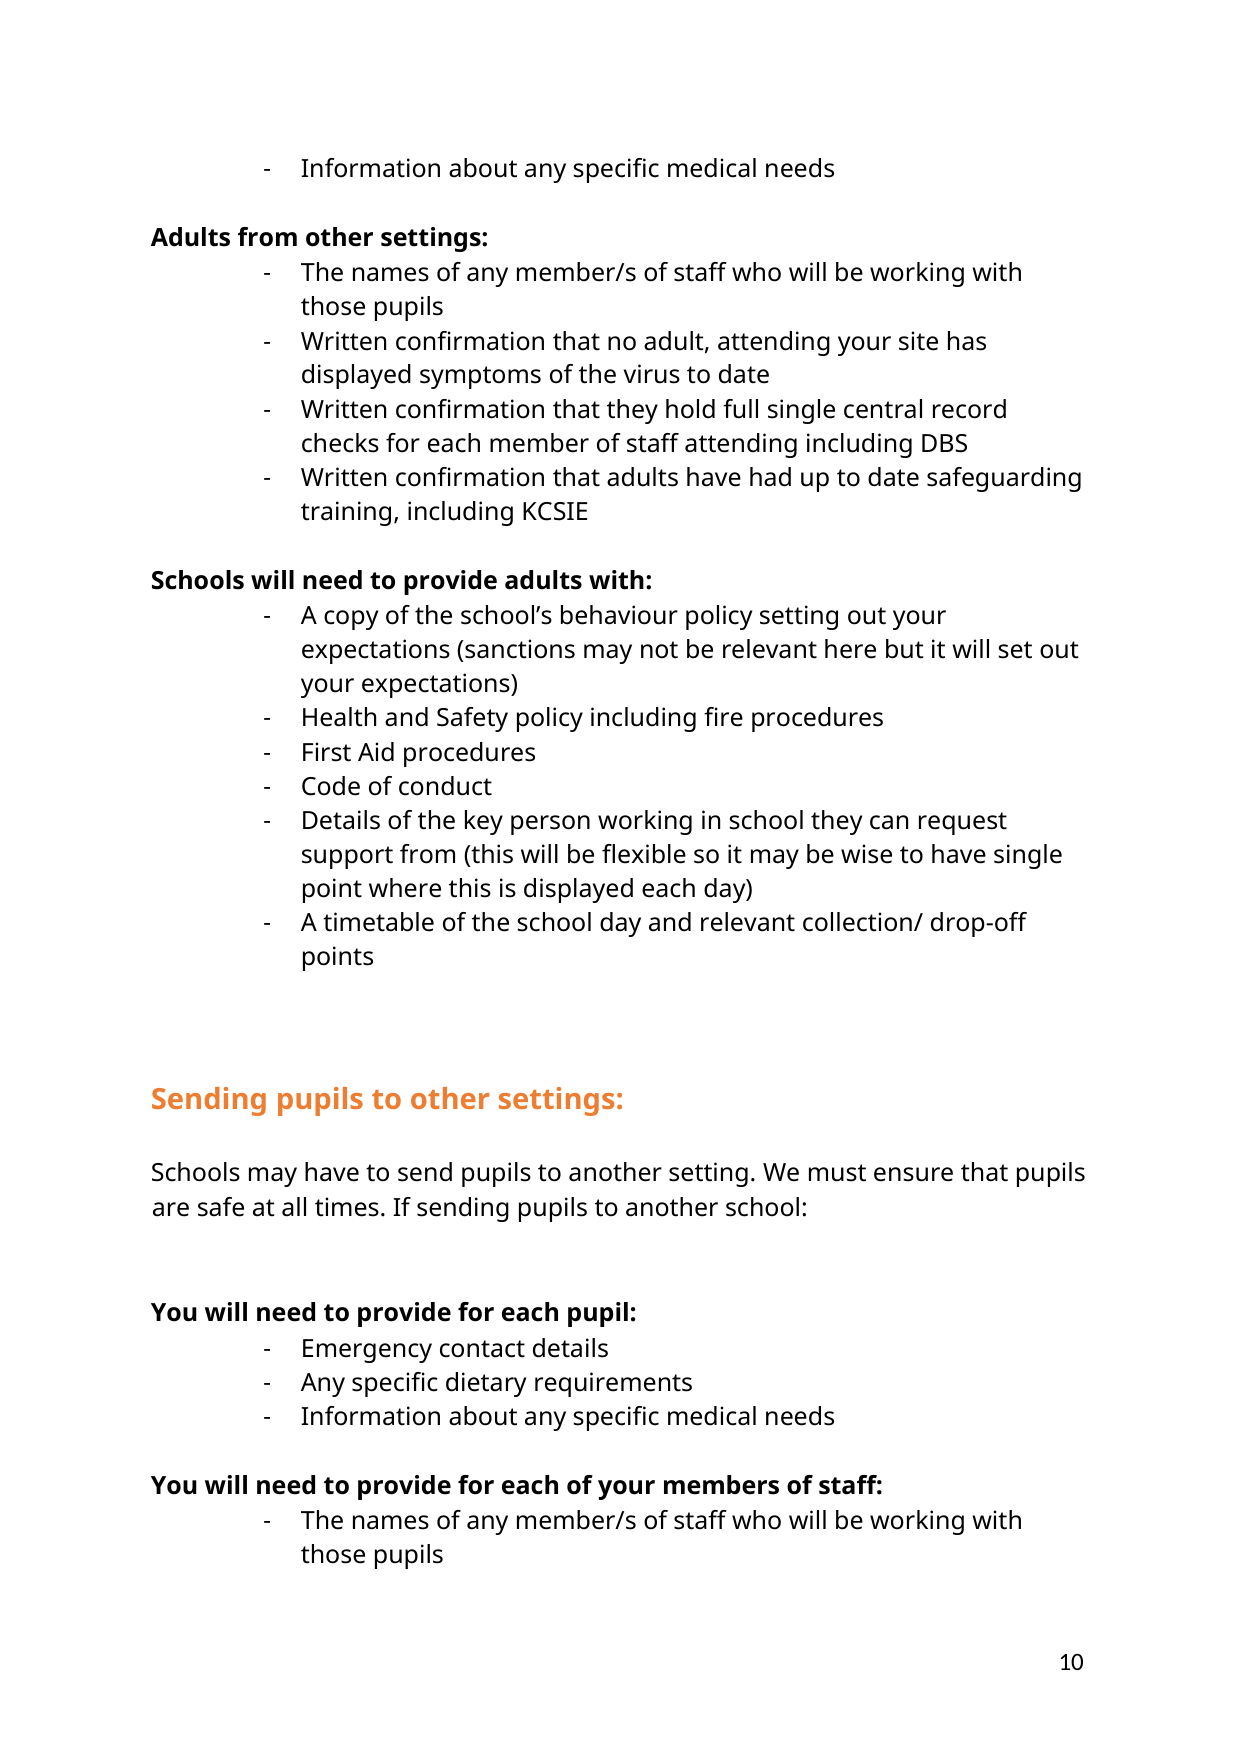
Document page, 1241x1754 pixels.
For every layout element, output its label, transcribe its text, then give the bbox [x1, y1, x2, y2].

list The names of any member/s of staff who will be working with those pupils [263, 255, 1089, 323]
list A copy of the school’s behaviour policy setting out your expectations (sanctions may not be relevant here but it will set out your expectations) [263, 598, 1089, 700]
list A timetable of the school day and relevant collection/ drop-off points [263, 904, 1089, 973]
list First Aid procedures [263, 734, 1089, 768]
text You will need to provide for each of your members of staff: [151, 1468, 1089, 1502]
text Schools may have to send pupils to another setting. We must ensure that pupils are safe at all times. If sending pupils to another school: [151, 1154, 1089, 1223]
list Emergency contact details [263, 1330, 1089, 1364]
list Code of conduct [263, 768, 1089, 802]
text Sending pupils to other settings: [151, 1078, 1089, 1118]
text Schools will need to provide adults with: [151, 563, 1089, 597]
list Written confirmation that no adult, attending your site has displayed symptoms of the virus to date [263, 323, 1089, 391]
list Information about any specific medical needs [263, 151, 1089, 184]
text Adults from other settings: [151, 220, 1089, 254]
list Health and Safety policy including fire procedures [263, 700, 1089, 734]
list Written confirmation that adults have had up to date safeguarding training, including KCSIE [263, 459, 1089, 527]
list Any specific dietary requirements [263, 1364, 1089, 1398]
list Details of the key person working in school they can request support from (this will be flexible so it may be wise to have single point where this is displayed each day) [263, 802, 1089, 904]
list The names of any member/s of staff who will be working with those pupils [263, 1503, 1089, 1571]
text You will need to provide for each pupil: [151, 1295, 1089, 1329]
list Information about any specific medical needs [263, 1398, 1089, 1432]
list Written confirmation that they hold full single central record checks for each member of staff attending including DBS [263, 391, 1089, 459]
